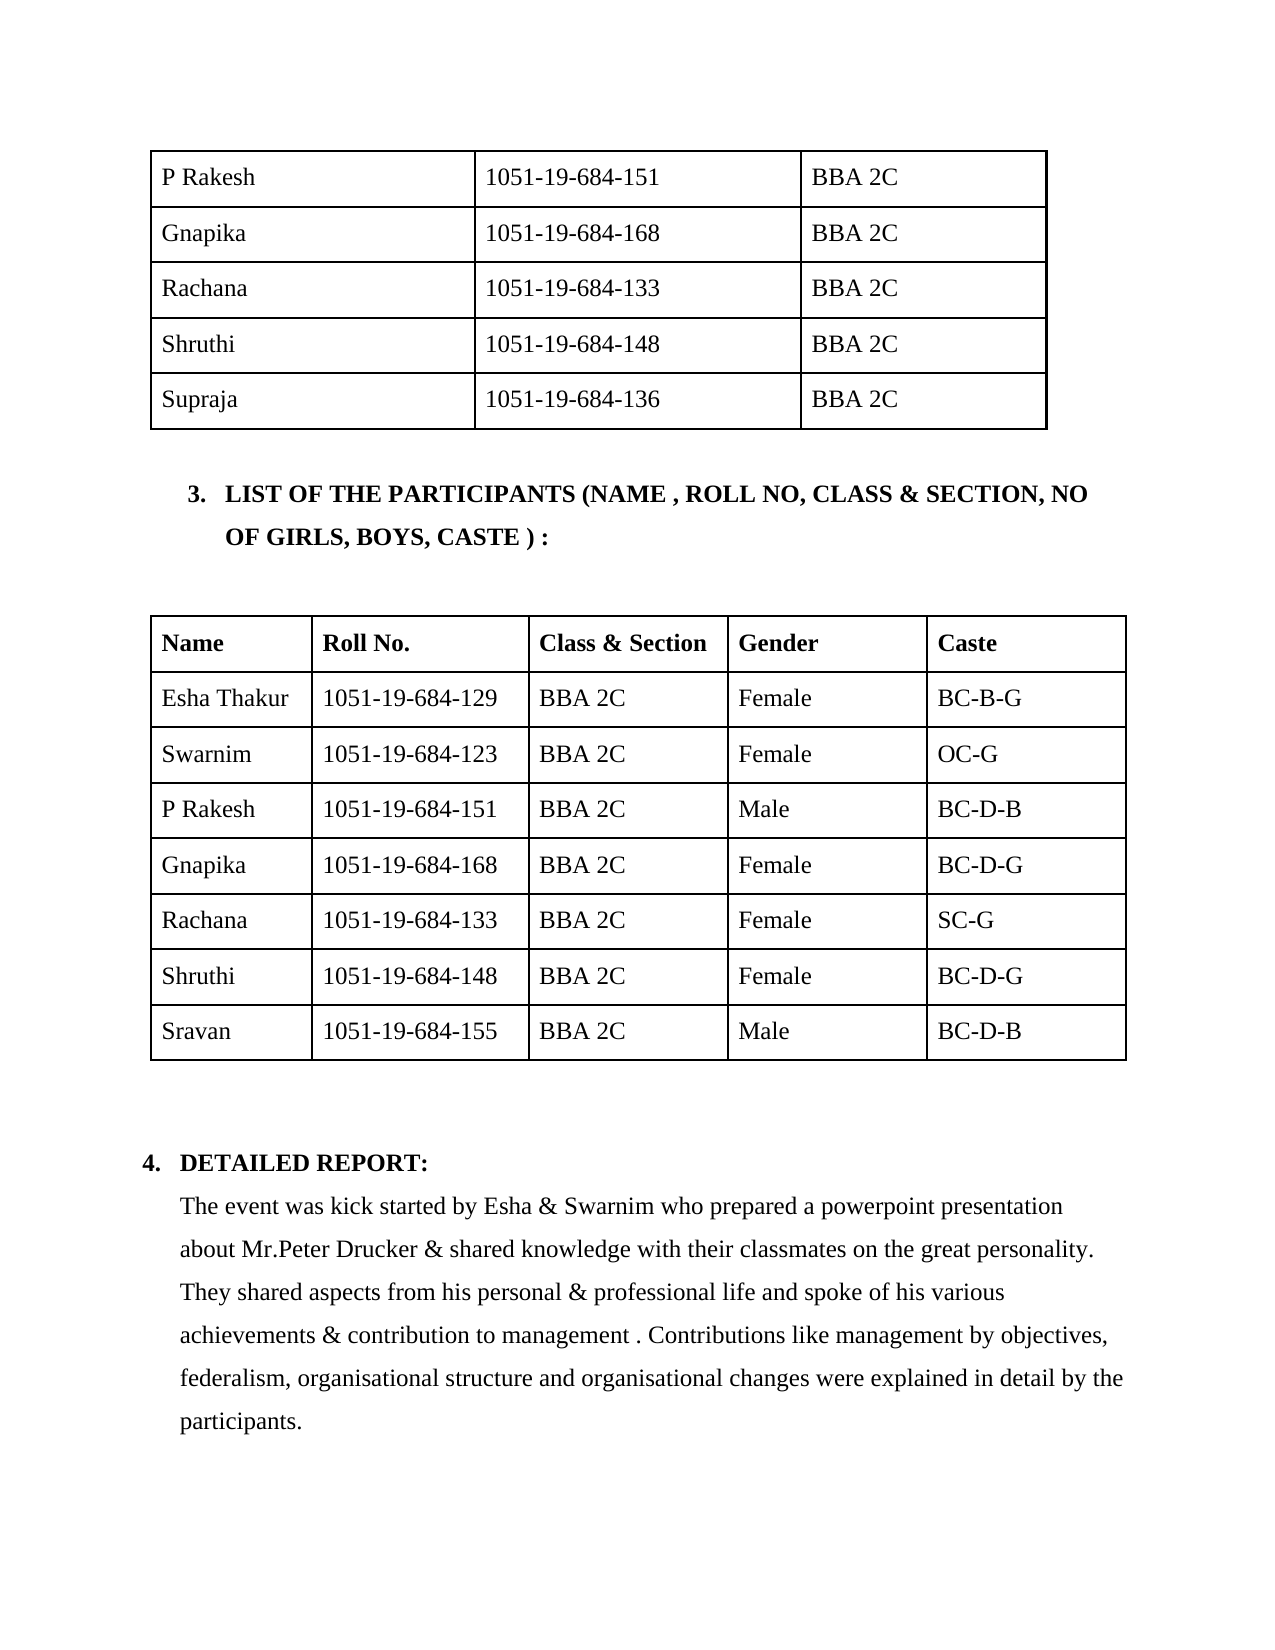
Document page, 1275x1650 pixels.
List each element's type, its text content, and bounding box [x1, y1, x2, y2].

list LIST OF THE PARTICIPANTS (NAME , ROLL NO, CLASS & SECTION, NO OF GIRLS, BOYS, CASTE ) : [187, 479, 1125, 551]
table_cell Shruthi [152, 319, 474, 372]
table_cell BBA 2C [802, 319, 1045, 372]
table_cell SC-G [928, 895, 1125, 948]
table_cell P Rakesh [152, 784, 311, 837]
table_cell Esha Thakur [152, 673, 311, 726]
table_cell 1051-19-684-136 [476, 374, 800, 428]
table_cell Female [729, 950, 926, 1004]
table_header Gender [729, 617, 926, 671]
table_cell BC-D-B [928, 1006, 1125, 1059]
table_cell Male [729, 784, 926, 837]
table_cell BBA 2C [530, 839, 727, 893]
table_cell BBA 2C [530, 1006, 727, 1059]
table_cell BBA 2C [802, 208, 1045, 261]
table_cell 1051-19-684-168 [313, 839, 528, 893]
table_cell BBA 2C [530, 673, 727, 726]
table_cell 1051-19-684-133 [313, 895, 528, 948]
table_cell P Rakesh [152, 152, 474, 206]
table_cell Swarnim [152, 728, 311, 782]
table_cell Rachana [152, 895, 311, 948]
table_header Class & Section [530, 617, 727, 671]
table_cell 1051-19-684-148 [313, 950, 528, 1004]
table_cell BC-B-G [928, 673, 1125, 726]
table_cell 1051-19-684-133 [476, 263, 800, 317]
table_cell BC-D-B [928, 784, 1125, 837]
text The event was kick started by Esha & Swarnim who prepared a powerpoint presentation about Mr.Peter Drucker & shared knowledge with their classmates on the great personality. They shared aspects from his personal & professional life and spoke of his various achievements & contribution to management . Contributions like management by objectives, federalism, organisational structure and organisational changes were explained in detail by the participants. [179, 1191, 1125, 1435]
table_cell Female [729, 728, 926, 782]
table_cell Sravan [152, 1006, 311, 1059]
table_cell Shruthi [152, 950, 311, 1004]
table_header Roll No. [313, 617, 528, 671]
table_cell Gnapika [152, 208, 474, 261]
table_cell Gnapika [152, 839, 311, 893]
list DETAILED REPORT: [142, 1148, 1125, 1176]
table_cell BBA 2C [802, 263, 1045, 317]
table_cell BBA 2C [802, 152, 1045, 206]
table_cell BBA 2C [530, 895, 727, 948]
table_cell Male [729, 1006, 926, 1059]
table_cell Supraja [152, 374, 474, 428]
table_cell 1051-19-684-151 [476, 152, 800, 206]
table_cell BBA 2C [530, 728, 727, 782]
table_cell Female [729, 839, 926, 893]
table_header Name [152, 617, 311, 671]
table_header Caste [928, 617, 1125, 671]
table_cell 1051-19-684-148 [476, 319, 800, 372]
table_cell 1051-19-684-168 [476, 208, 800, 261]
table_cell BBA 2C [530, 784, 727, 837]
table_cell Female [729, 895, 926, 948]
table_cell BBA 2C [530, 950, 727, 1004]
table_cell 1051-19-684-151 [313, 784, 528, 837]
table_cell Rachana [152, 263, 474, 317]
table_cell 1051-19-684-129 [313, 673, 528, 726]
table_cell OC-G [928, 728, 1125, 782]
table_cell BC-D-G [928, 839, 1125, 893]
table_cell Female [729, 673, 926, 726]
table_cell BBA 2C [802, 374, 1045, 428]
table_cell 1051-19-684-155 [313, 1006, 528, 1059]
table_cell 1051-19-684-123 [313, 728, 528, 782]
table_cell BC-D-G [928, 950, 1125, 1004]
